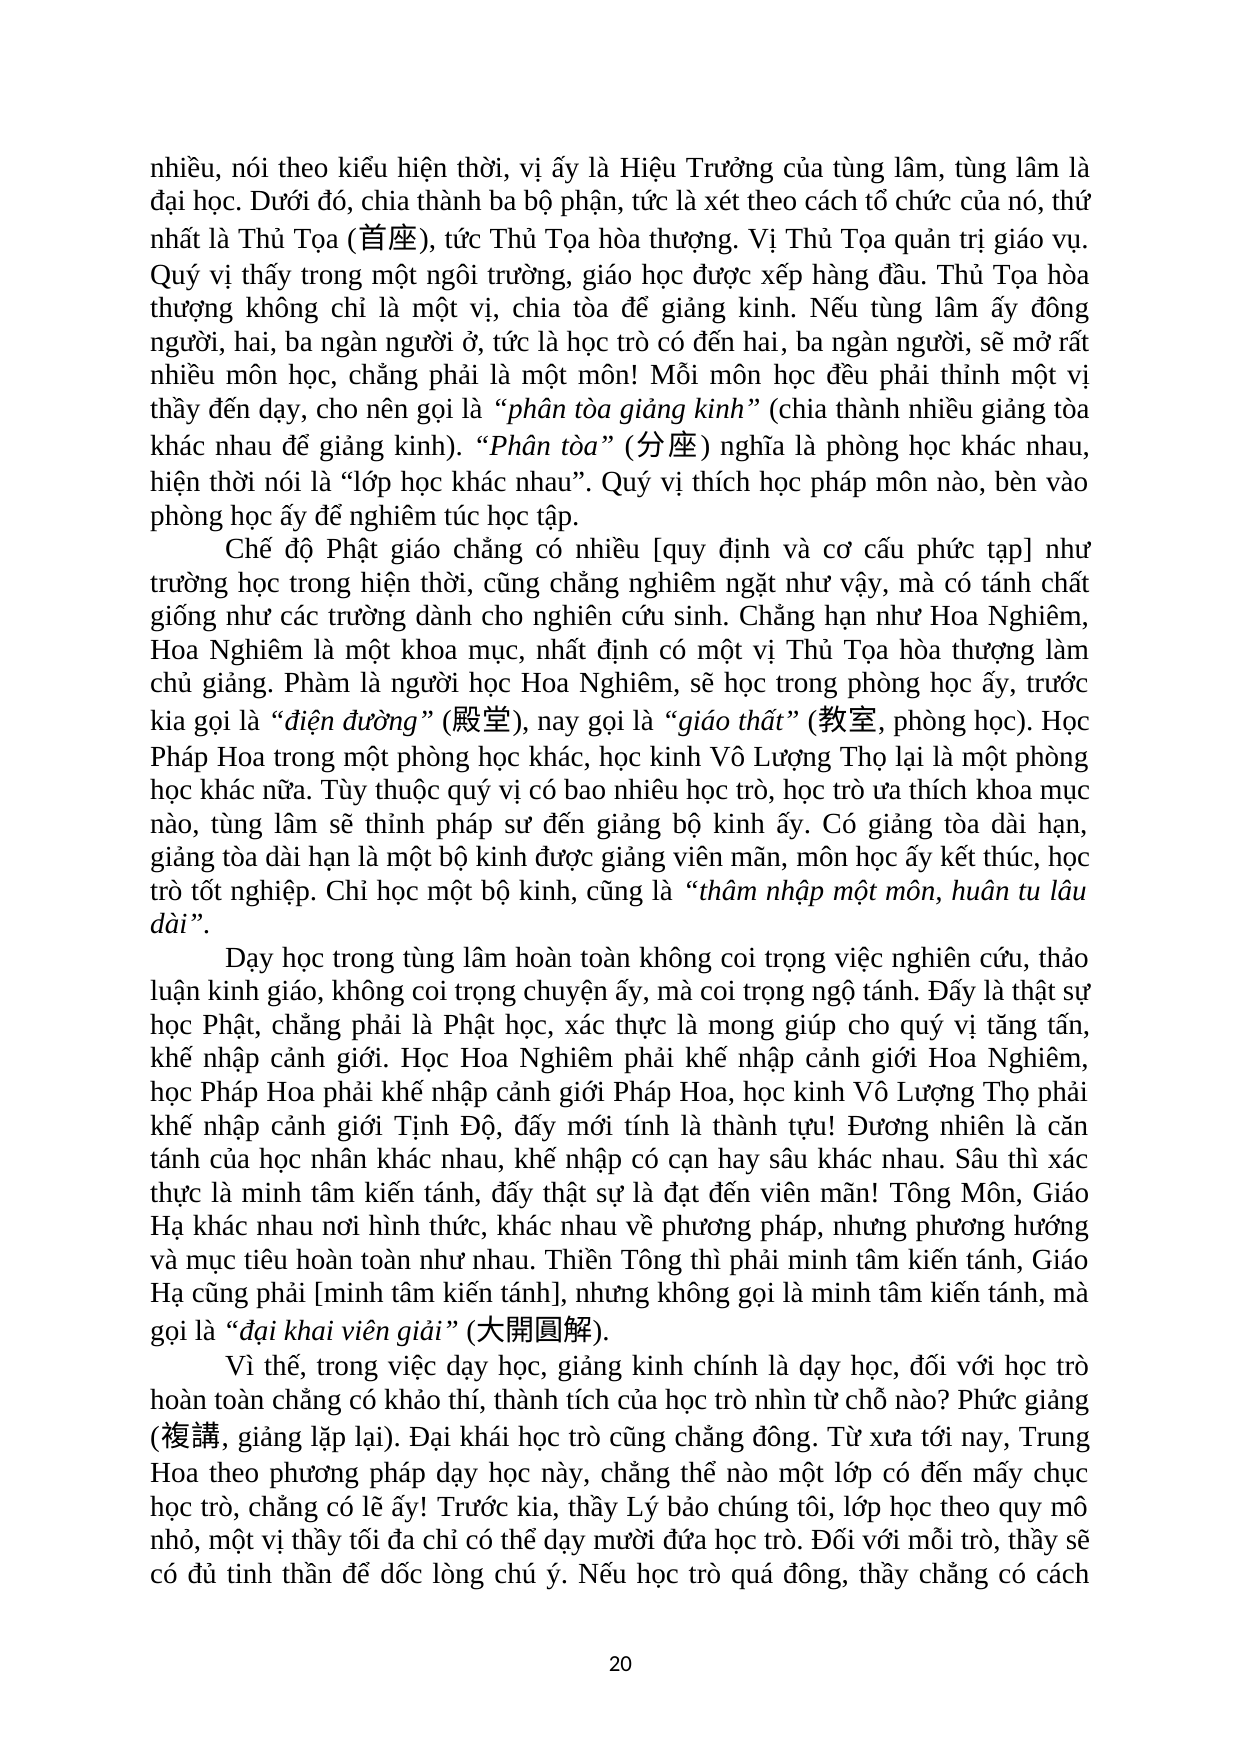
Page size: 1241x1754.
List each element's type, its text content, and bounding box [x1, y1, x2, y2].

text Chế độ Phật giáo chẳng có nhiều [quy định và cơ cấu phức tạp] như trường học trong hiện thời, cũng chẳng nghiêm ngặt như vậy, mà có tánh chất giống như các trường dành cho nghiên cứu sinh. Chẳng hạn như Hoa Nghiêm, Hoa Nghiêm là một khoa mục, nhất định có một vị Thủ Tọa hòa thượng làm chủ giảng. Phàm là người học Hoa Nghiêm, sẽ học trong phòng học ấy, trước kia gọi là “điện đường” (殿堂), nay gọi là “giáo thất” (教室, phòng học). Học Pháp Hoa trong một phòng học khác, học kinh Vô Lượng Thọ lại là một phòng học khác nữa. Tùy thuộc quý vị có bao nhiêu học trò, học trò ưa thích khoa mục nào, tùng lâm sẽ thỉnh pháp sư đến giảng bộ kinh ấy. Có giảng tòa dài hạn, giảng tòa dài hạn là một bộ kinh được giảng viên mãn, môn học ấy kết thúc, học trò tốt nghiệp. Chỉ học một bộ kinh, cũng là “thâm nhập một môn, huân tu lâu dài”. [150, 531, 1090, 940]
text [150, 150, 1090, 531]
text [150, 1348, 1090, 1589]
text Dạy học trong tùng lâm hoàn toàn không coi trọng việc nghiên cứu, thảo luận kinh giáo, không coi trọng chuyện ấy, mà coi trọng ngộ tánh. Đấy là thật sự học Phật, chẳng phải là Phật học, xác thực là mong giúp cho quý vị tăng tấn, khế nhập cảnh giới. Học Hoa Nghiêm phải khế nhập cảnh giới Hoa Nghiêm, học Pháp Hoa phải khế nhập cảnh giới Pháp Hoa, học kinh Vô Lượng Thọ phải khế nhập cảnh giới Tịnh Độ, đấy mới tính là thành tựu! Đương nhiên là căn tánh của học nhân khác nhau, khế nhập có cạn hay sâu khác nhau. Sâu thì xác thực là minh tâm kiến tánh, đấy thật sự là đạt đến viên mãn! Tông Môn, Giáo Hạ khác nhau nơi hình thức, khác nhau về phương pháp, nhưng phương hướng và mục tiêu hoàn toàn như nhau. Thiền Tông thì phải minh tâm kiến tánh, Giáo Hạ cũng phải [minh tâm kiến tánh], nhưng không gọi là minh tâm kiến tánh, mà gọi là “đại khai viên giải” (大開圓解). [150, 940, 1090, 1348]
